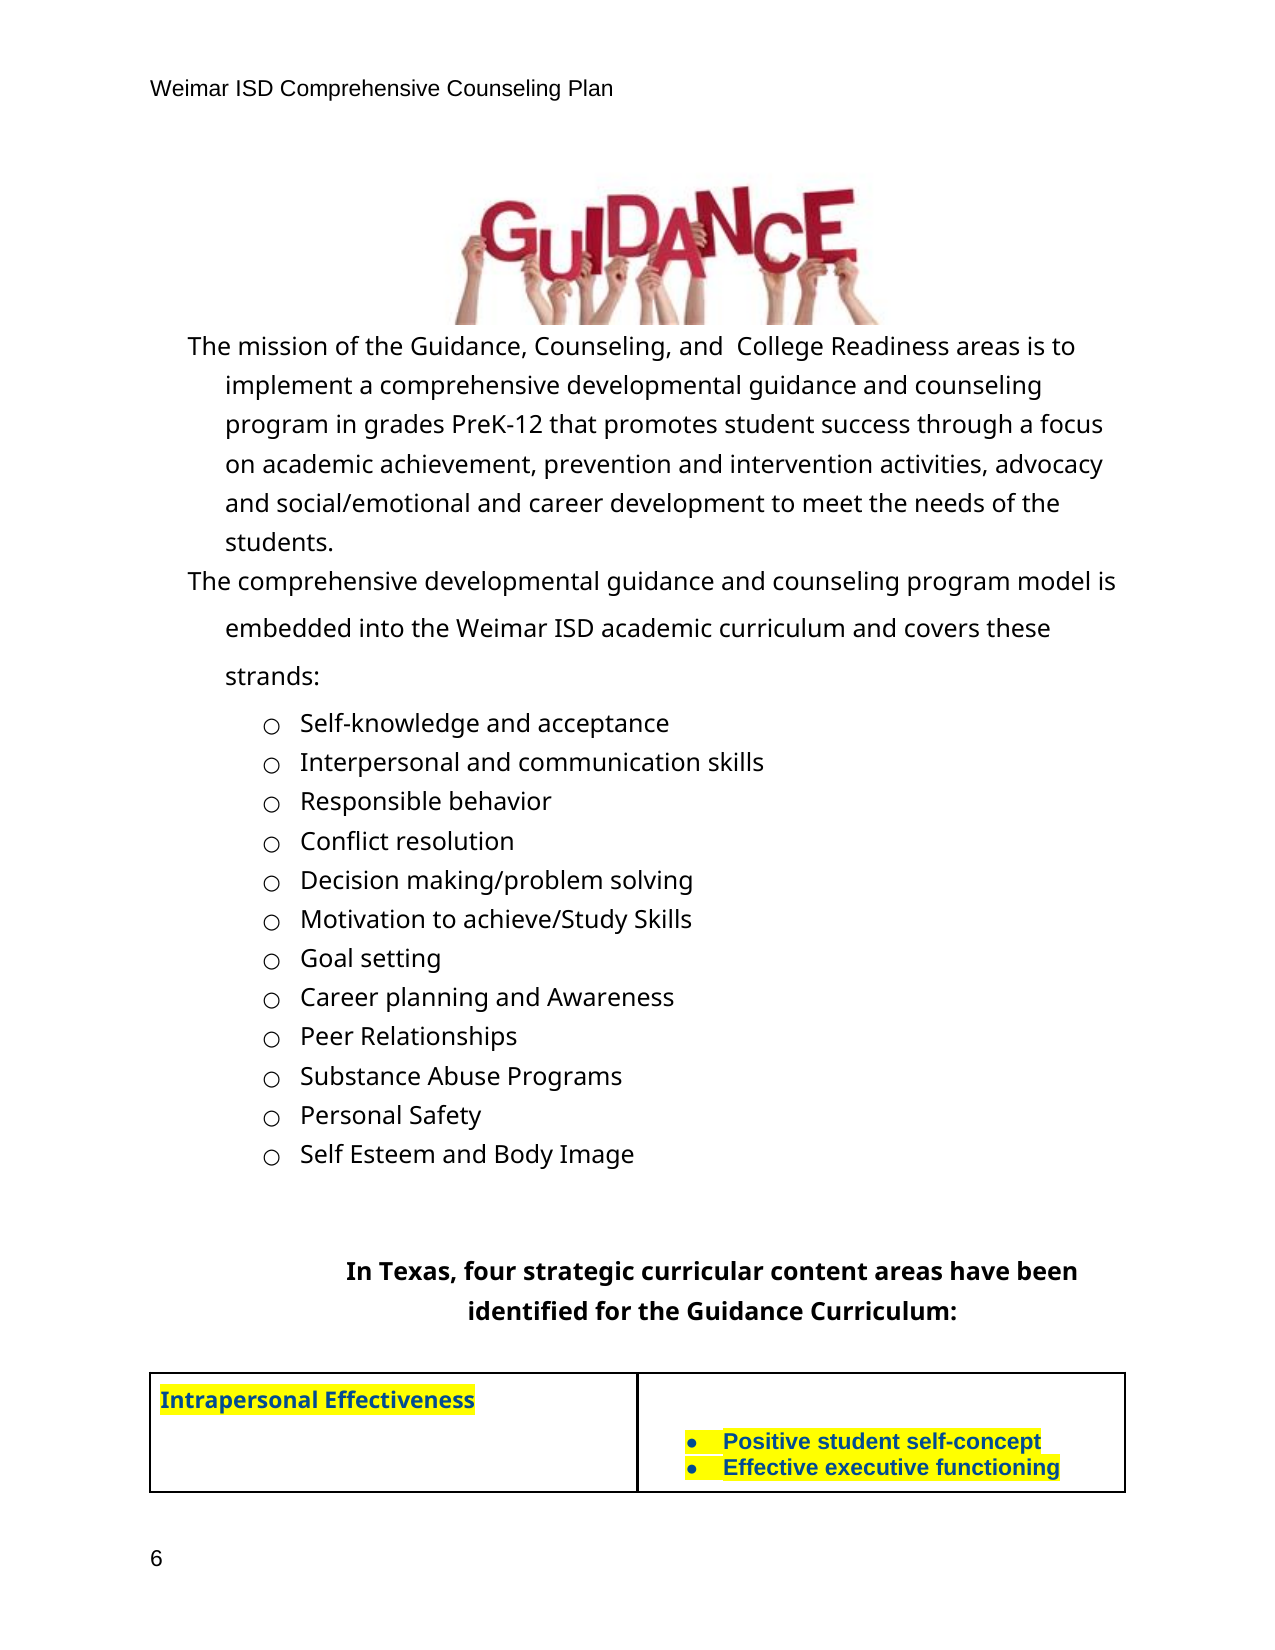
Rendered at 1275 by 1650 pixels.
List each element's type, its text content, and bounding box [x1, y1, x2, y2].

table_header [639, 1374, 1124, 1491]
text In Texas, four strategic curricular content areas have been identified for the Guidance Curriculum: [300, 1254, 1125, 1327]
list Responsible behavior [262, 784, 1125, 818]
list Personal Safety [262, 1097, 1125, 1131]
list Decision making/problem solving [262, 862, 1125, 896]
list The comprehensive developmental guidance and counseling program model is embedded into the Weimar ISD academic curriculum and covers these strands: [187, 564, 1125, 692]
list The mission of the Guidance, Counseling, and College Readiness areas is to implement a comprehensive developmental guidance and counseling program in grades PreK-12 that promotes student success through a focus on academic achievement, prevention and intervention activities, advocacy and social/emotional and career development to meet the needs of the students. [187, 329, 1125, 559]
list Interpersonal and communication skills [262, 745, 1125, 779]
list Goal setting [262, 941, 1125, 975]
list Self-knowledge and acceptance [262, 706, 1125, 740]
list Peer Relationships [262, 1019, 1125, 1053]
list Conflict resolution [262, 823, 1125, 857]
list Self Esteem and Body Image [262, 1137, 1125, 1171]
list Substance Abuse Programs [262, 1058, 1125, 1092]
list Motivation to achieve/Study Skills [262, 902, 1125, 936]
list Career planning and Awareness [262, 980, 1125, 1014]
picture [421, 150, 891, 325]
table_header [151, 1374, 636, 1491]
